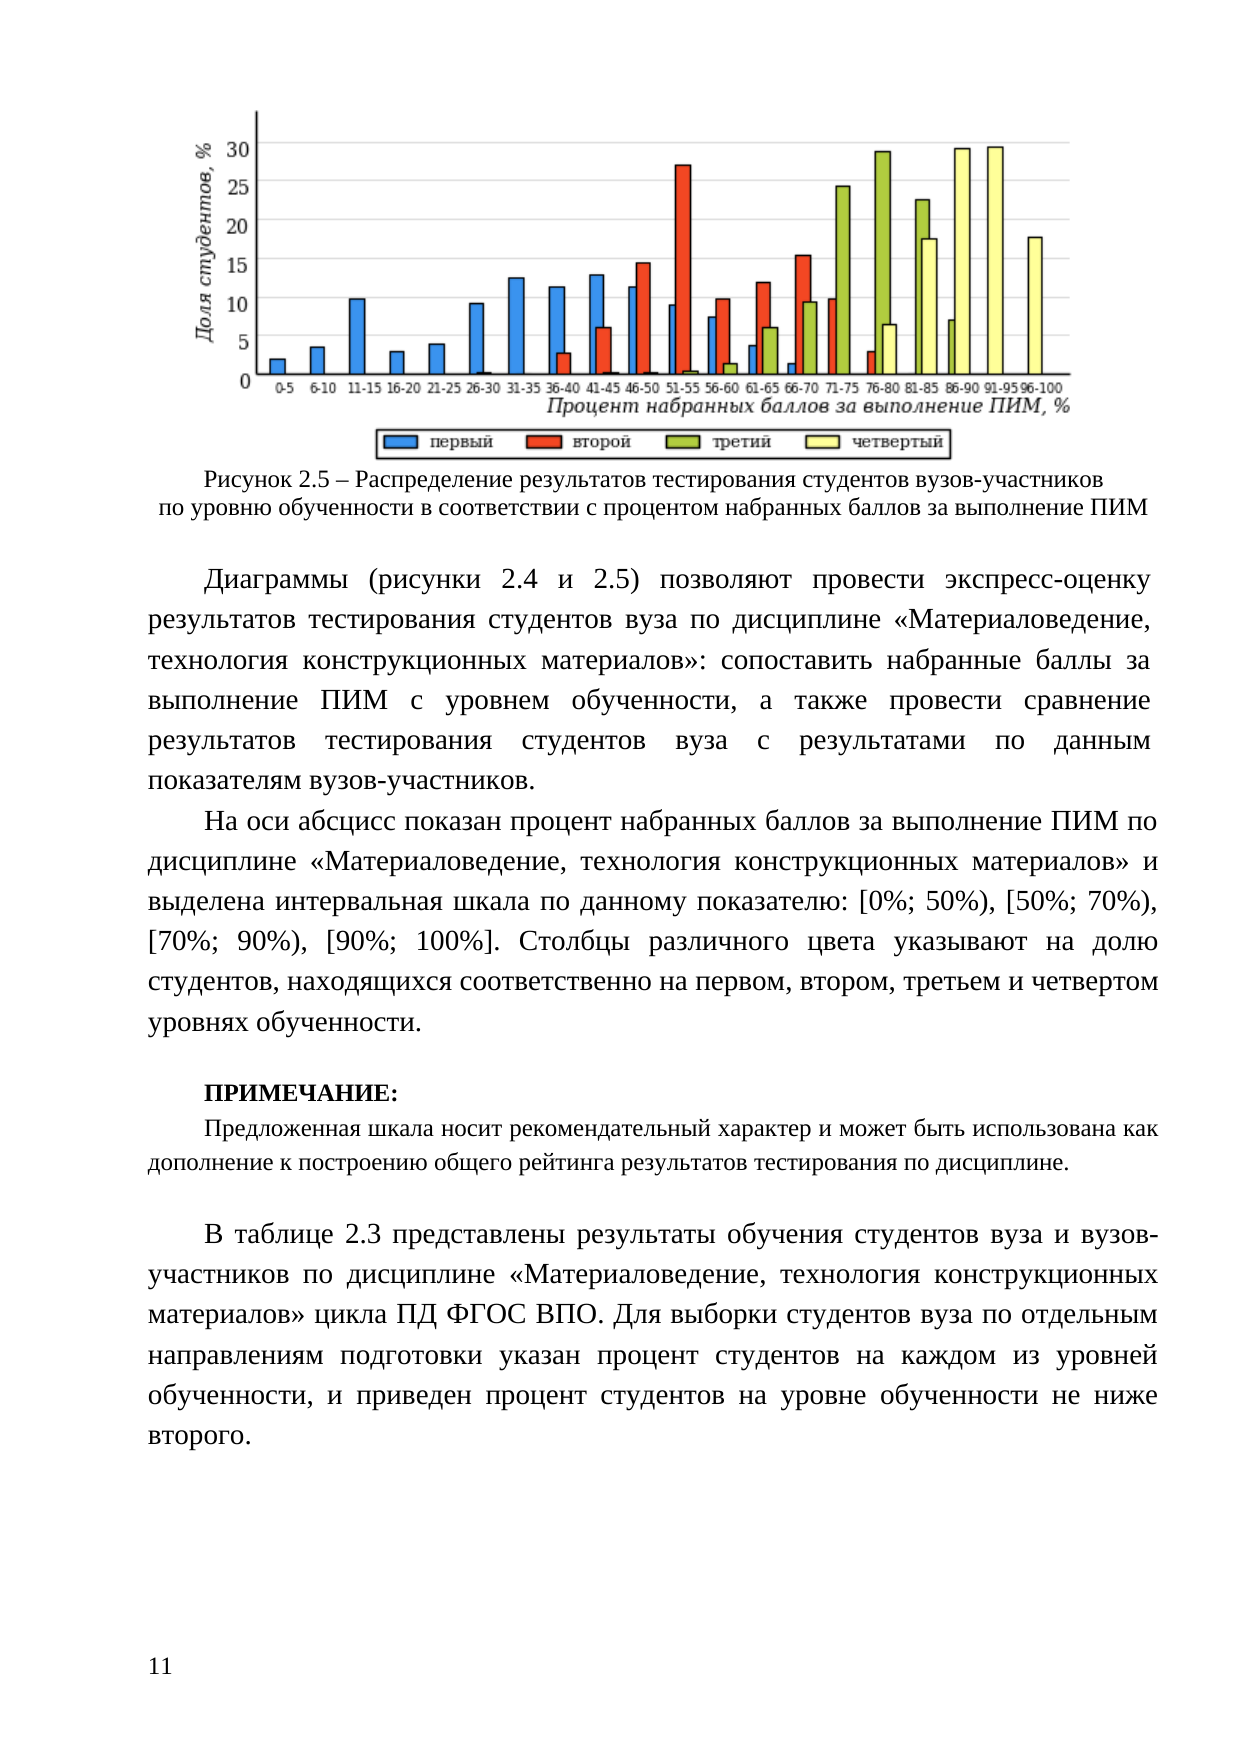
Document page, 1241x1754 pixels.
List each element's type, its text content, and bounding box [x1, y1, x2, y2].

picture [181, 88, 1127, 464]
text Диаграммы (рисунки 2.4 и 2.5) позволяют провести экспресс-оценку результатов тестирования студентов вуза по дисциплине «Материаловедение, технология конструкционных материалов»: сопоставить набранные баллы за выполнение ПИМ с уровнем обученности, а также провести сравнение результатов тестирования студентов вуза с результатами по данным показателям вузов-участников. [148, 561, 1152, 796]
text ПРИМЕЧАНИЕ: [148, 1078, 1159, 1107]
text Предложенная шкала носит рекомендательный характер и может быть использована как дополнение к построению общего рейтинга результатов тестирования по дисциплине. [148, 1113, 1159, 1176]
text На оси абсцисс показан процент набранных баллов за выполнение ПИМ по дисциплине «Материаловедение, технология конструкционных материалов» и выделена интервальная шкала по данному показателю: [0%; 50%), [50%; 70%), [70%; 90%), [90%; 100%]. Столбцы различного цвета указывают на долю студентов, находящихся соответственно на первом, втором, третьем и четвертом уровнях обученности. [148, 803, 1159, 1037]
text В таблице 2.3 представлены результаты обучения студентов вуза и вузов-участников по дисциплине «Материаловедение, технология конструкционных материалов» цикла ПД ФГОС ВПО. Для выборки студентов вуза по отдельным направлениям подготовки указан процент студентов на каждом из уровней обученности, и приведен процент студентов на уровне обученности не ниже второго. [148, 1216, 1159, 1451]
